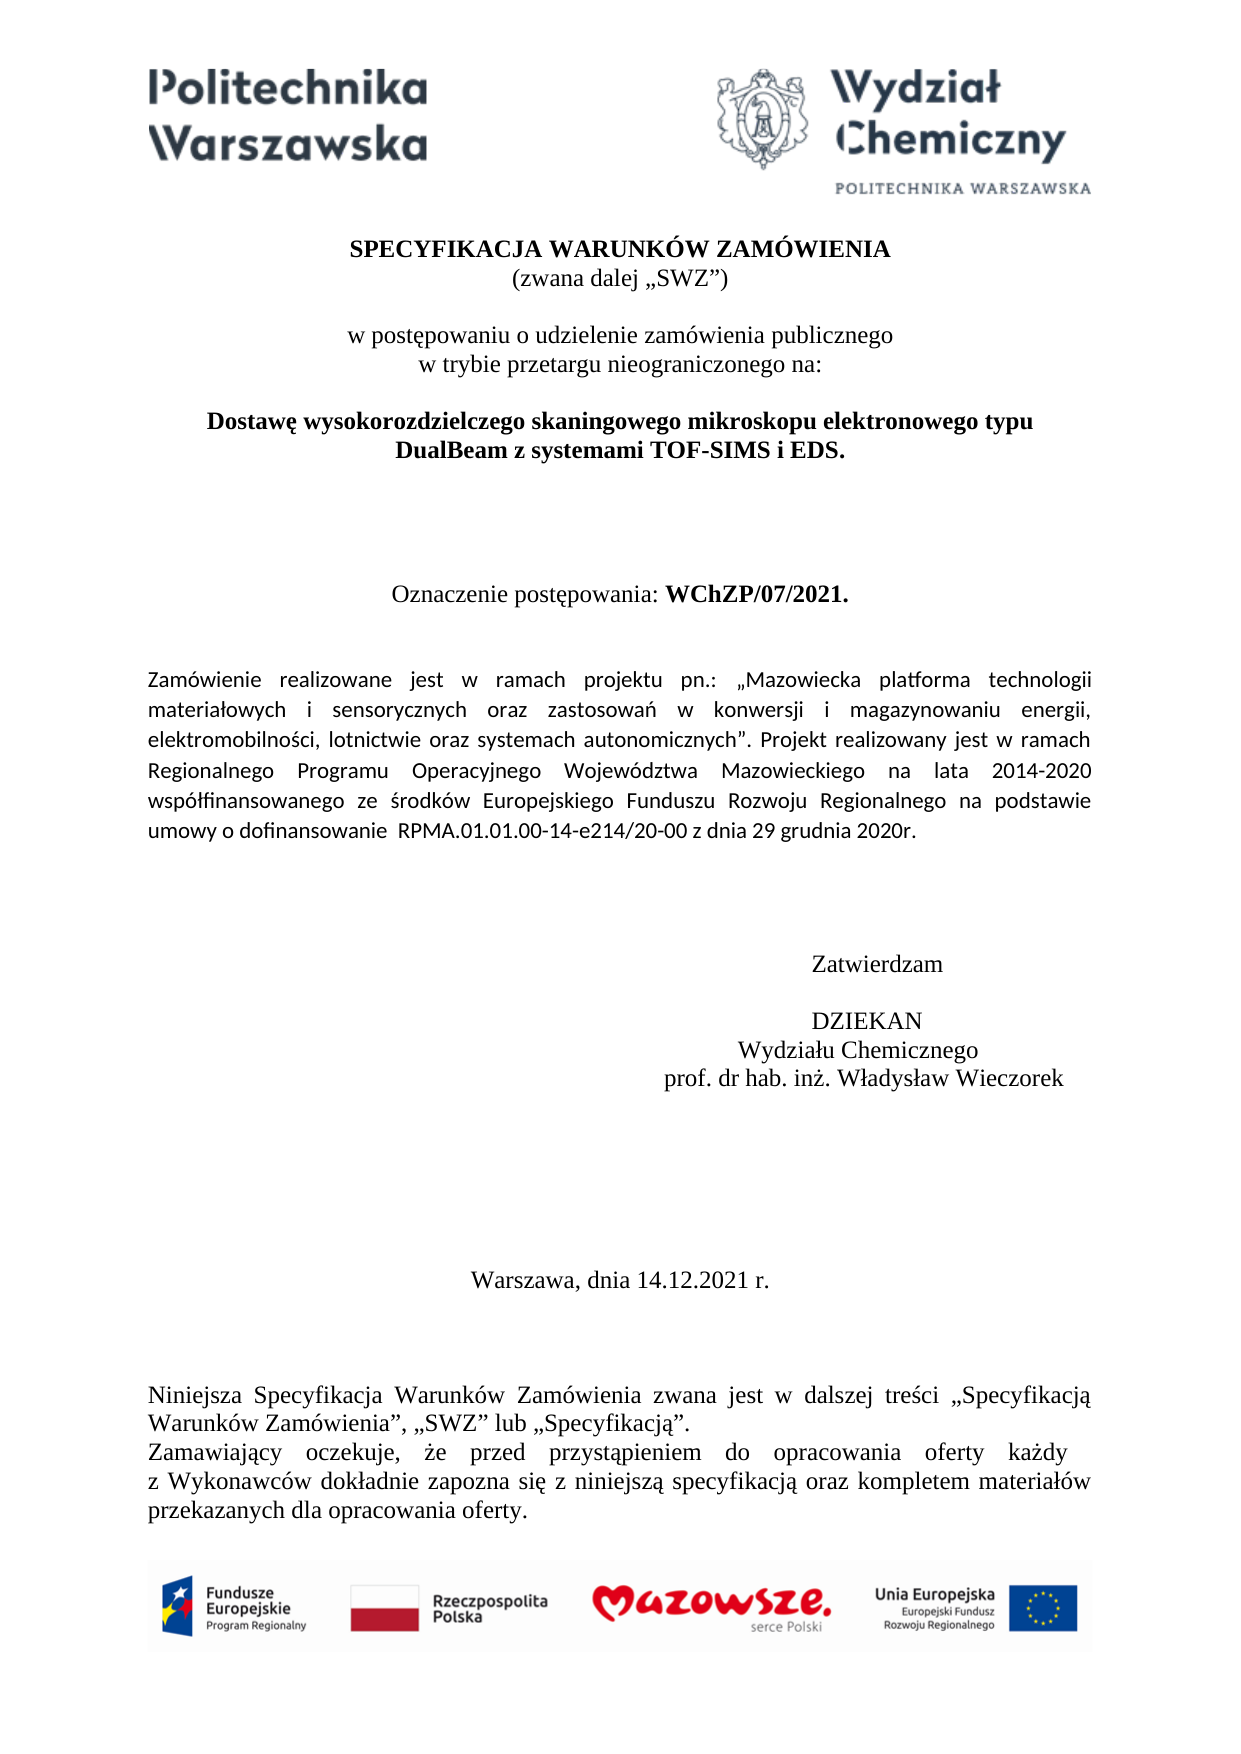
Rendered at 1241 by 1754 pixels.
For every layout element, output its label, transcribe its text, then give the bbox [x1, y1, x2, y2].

text DZIEKAN [811, 1006, 1093, 1035]
text Niniejsza Specyfikacja Warunków Zamówienia zwana jest w dalszej treści „Specyfikacją Warunków Zamówienia”, „SWZ” lub „Specyfikacją”. [148, 1380, 1092, 1437]
text SPECYFIKACJA WARUNKÓW ZAMÓWIENIA [148, 234, 1093, 263]
text Zamówienie realizowane jest w ramach projektu pn.: „Mazowiecka platforma technologii materiałowych i sensorycznych oraz zastosowań w konwersji i magazynowaniu energii, elektromobilności, lotnictwie oraz systemach autonomicznych”. Projekt realizowany jest w ramach Regionalnego Programu Operacyjnego Województwa Mazowieckiego na lata 2014-2020 współfinansowanego ze środków Europejskiego Funduszu Rozwoju Regionalnego na podstawie umowy o dofinansowanie RPMA.01.01.00-14-e214/20-00 z dnia 29 grudnia 2020r. [148, 665, 1093, 844]
text w postępowaniu o udzielenie zamówienia publicznego [148, 320, 1093, 349]
text Wydziału Chemicznego [738, 1035, 1093, 1063]
text Dostawę wysokorozdzielczego skaningowego mikroskopu elektronowego typu DualBeam z systemami TOF-SIMS i EDS. [148, 406, 1093, 464]
text Zatwierdzam [811, 949, 1093, 978]
text (zwana dalej „SWZ”) [148, 263, 1093, 291]
text Oznaczenie postępowania: WChZP/07/2021. [148, 579, 1093, 608]
picture [147, 1560, 1093, 1652]
text Warszawa, dnia 14.12.2021 r. [148, 1265, 1093, 1293]
picture [147, 68, 1091, 198]
text prof. dr hab. inż. Władysław Wieczorek [590, 1063, 1093, 1092]
text w trybie przetargu nieograniczonego na: [148, 349, 1093, 378]
text Zamawiający oczekuje, że przed przystąpieniem do opracowania oferty każdy z Wykonawców dokładnie zapozna się z niniejszą specyfikacją oraz kompletem materiałów przekazanych dla opracowania oferty. [148, 1437, 1092, 1523]
